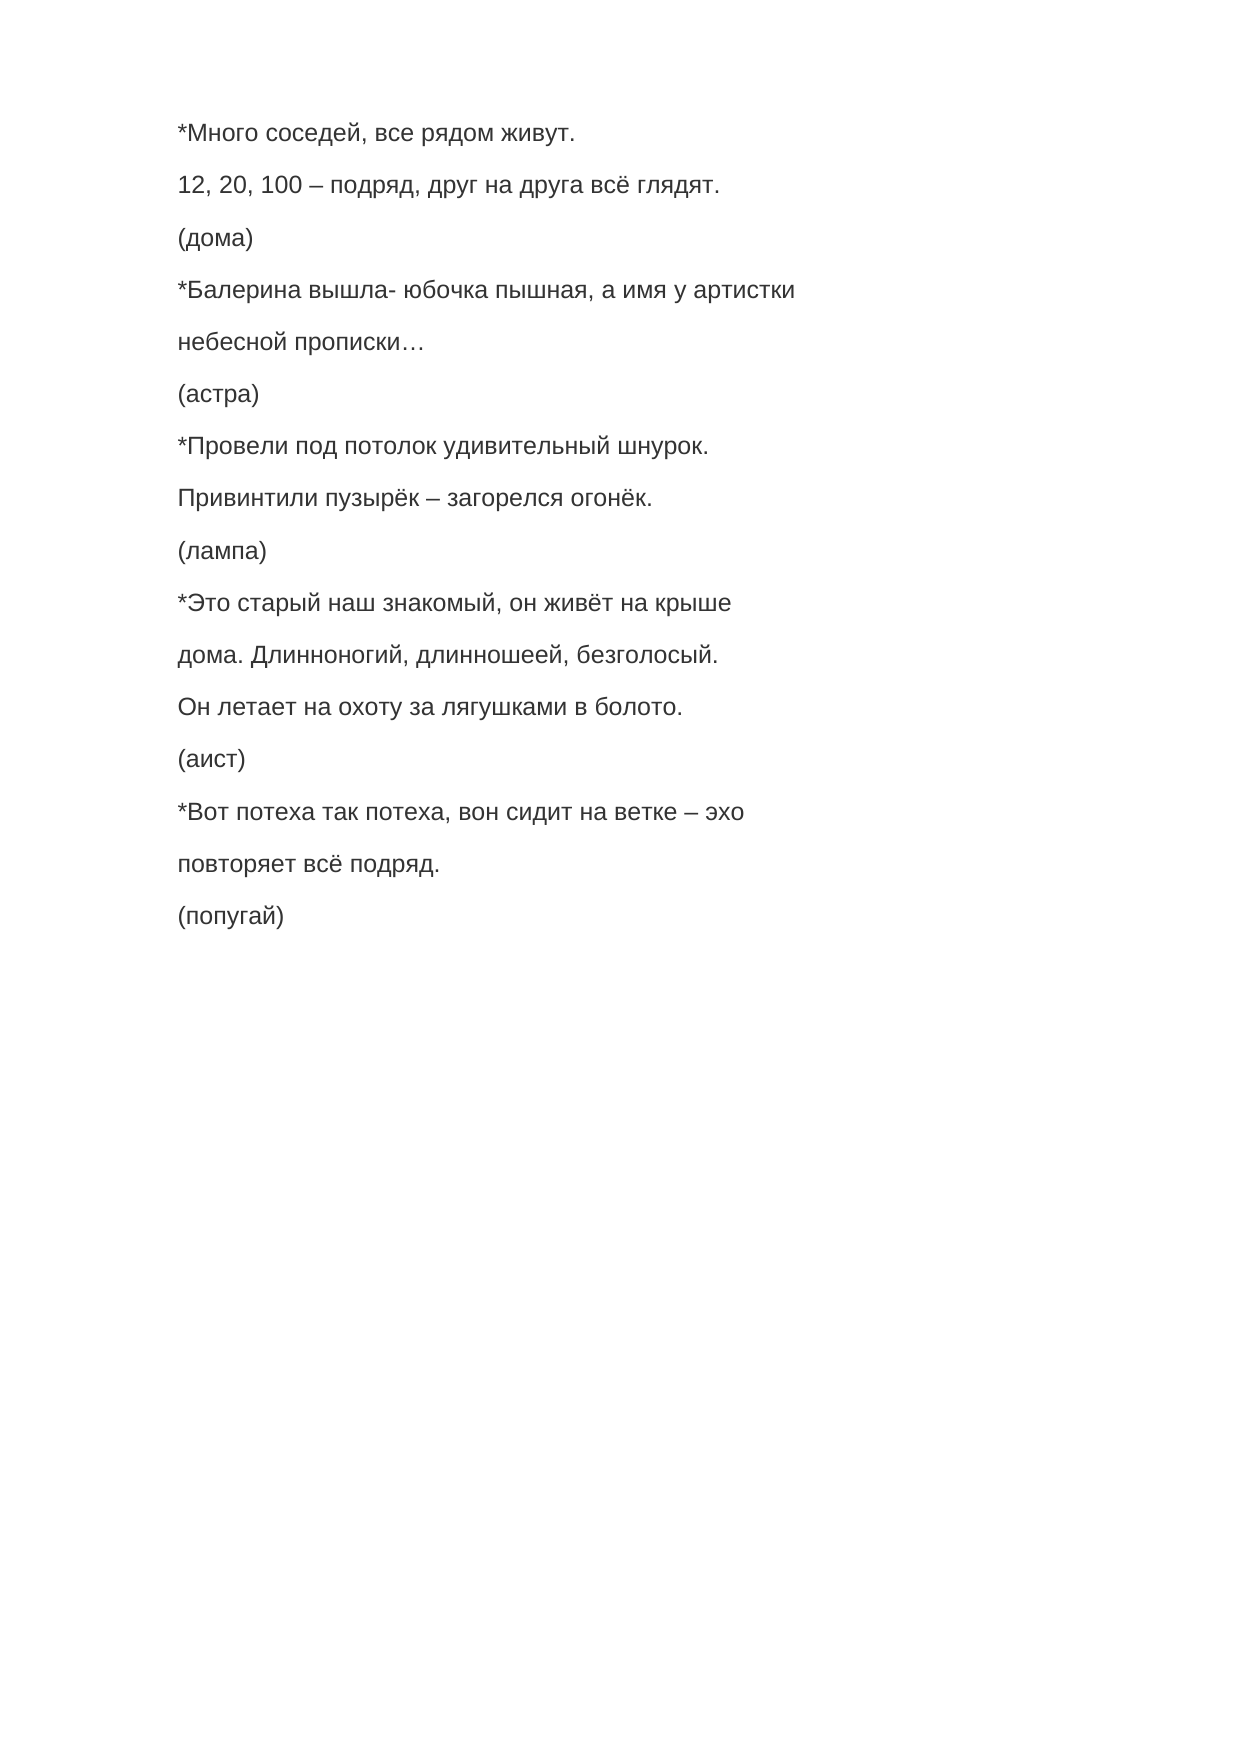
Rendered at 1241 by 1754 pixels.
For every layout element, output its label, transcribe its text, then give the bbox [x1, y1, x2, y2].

text *Провели под потолок удивительный шнурок. [177, 431, 1152, 460]
text (попугай) [177, 901, 1152, 930]
text *Балерина вышла- юбочка пышная, а имя у артистки [177, 275, 1152, 303]
text (аист) [177, 744, 1152, 773]
text дома. Длинноногий, длинношеей, безголосый. [177, 640, 1152, 669]
text Привинтили пузырёк – загорелся огонёк. [177, 483, 1152, 512]
text небесной прописки… [177, 327, 1152, 356]
text *Вот потеха так потеха, вон сидит на ветке – эхо [177, 797, 1152, 825]
text (астра) [177, 379, 1152, 408]
text Он летает на охоту за лягушками в болото. [177, 692, 1152, 721]
text 12, 20, 100 – подряд, друг на друга всё глядят. [177, 170, 1152, 199]
text (дома) [177, 222, 1152, 251]
text *Много соседей, все рядом живут. [177, 118, 1152, 147]
text (лампа) [177, 536, 1152, 564]
text *Это старый наш знакомый, он живёт на крыше [177, 588, 1152, 617]
text повторяет всё подряд. [177, 849, 1152, 877]
